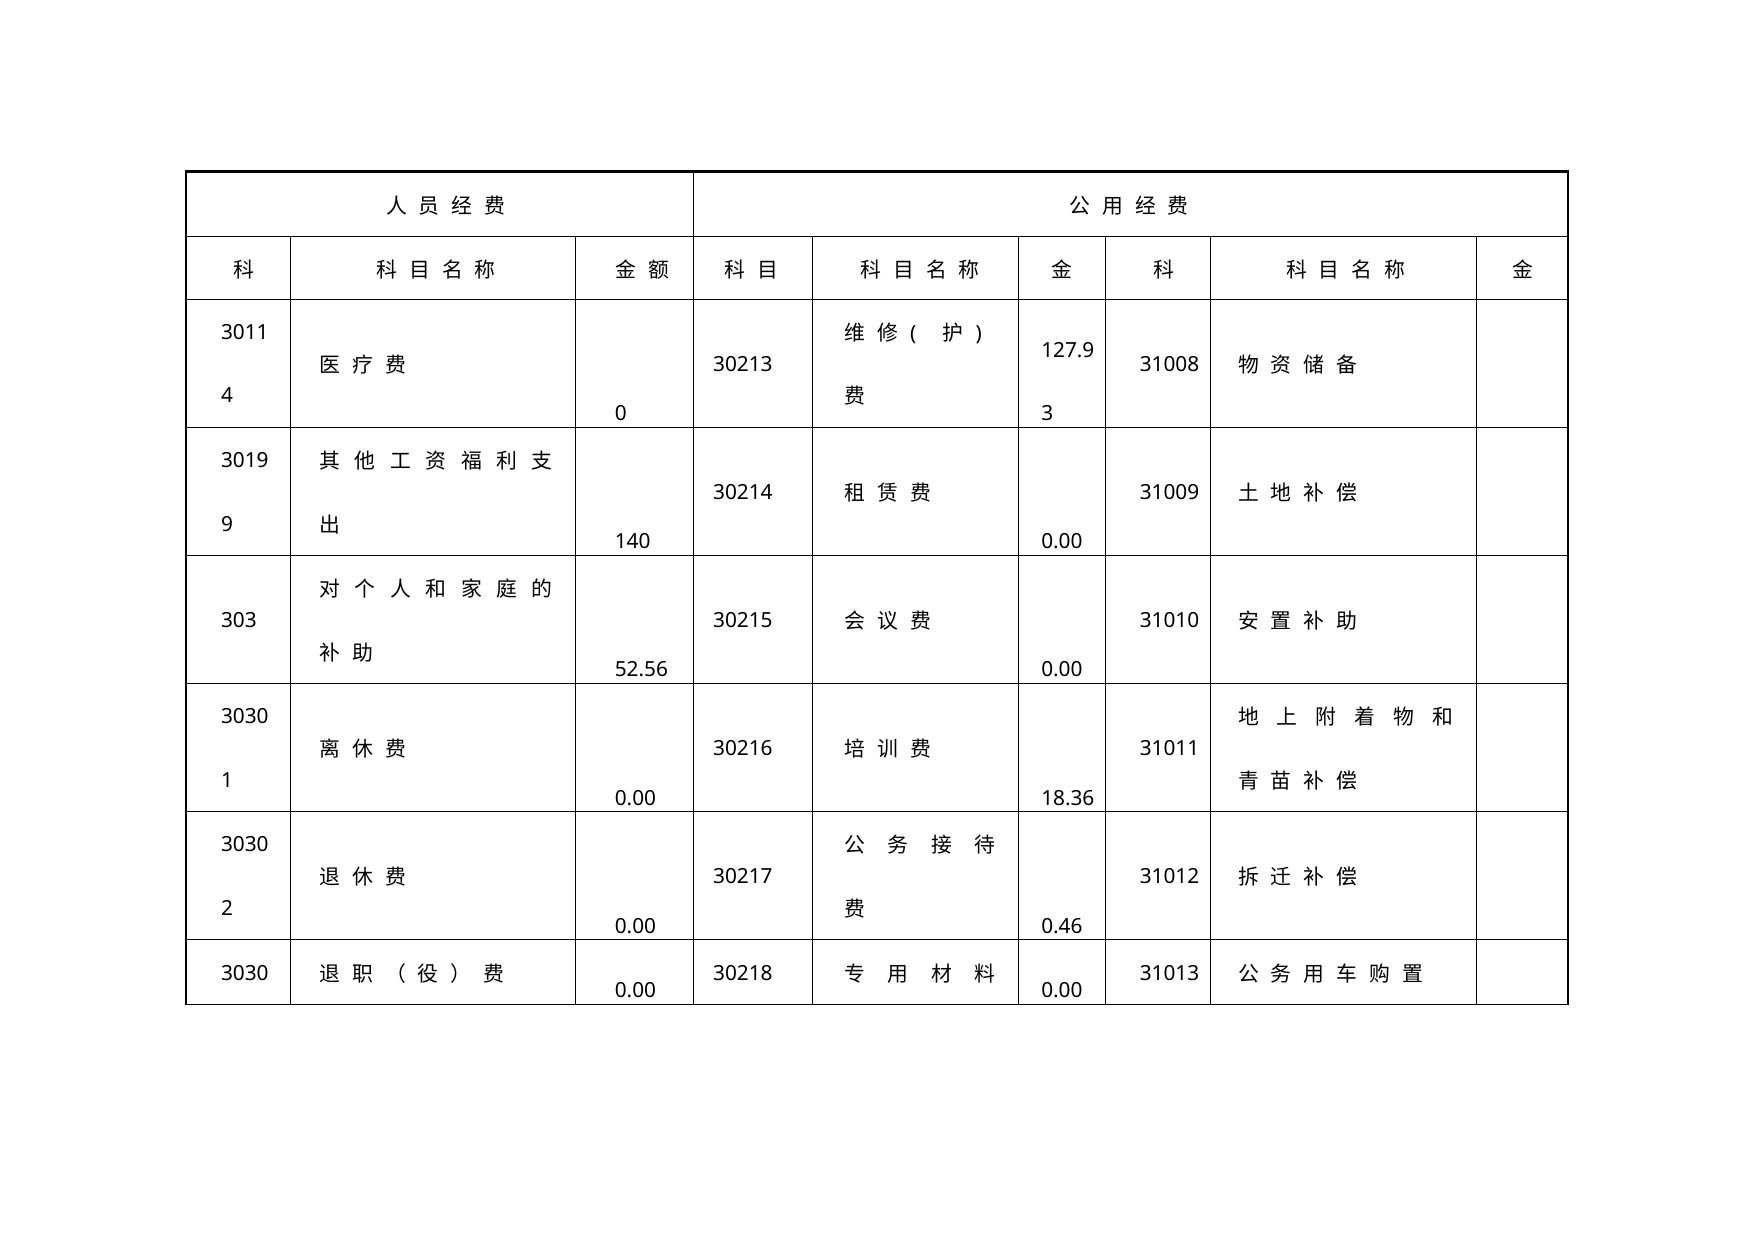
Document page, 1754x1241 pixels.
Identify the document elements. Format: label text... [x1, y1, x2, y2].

table_cell 拆迁补偿 [1211, 812, 1476, 939]
table_cell 0.00 [1019, 556, 1105, 683]
table_cell 0.00 [1019, 940, 1105, 1004]
table_cell 科目编码 [187, 237, 290, 298]
table_cell 30214 [694, 428, 812, 555]
table_cell 地上附着物和青苗补偿 [1211, 684, 1476, 811]
table_cell 培训费 [813, 684, 1018, 811]
table_cell 30303 [187, 940, 290, 1004]
table_cell 其他工资福利支出 [291, 428, 575, 555]
table_cell 30216 [694, 684, 812, 811]
table_cell 31008 [1106, 300, 1210, 427]
table_cell 科目名称 [1211, 237, 1476, 298]
table_cell 科目编码 [1106, 237, 1210, 298]
table_cell 18.36 [1019, 684, 1105, 811]
table_cell 52.56 [576, 556, 693, 683]
table_cell 140 [576, 428, 693, 555]
table_cell 30215 [694, 556, 812, 683]
table_cell [1477, 428, 1567, 555]
table_cell 0.00 [576, 684, 693, 811]
table_cell 30114 [187, 300, 290, 427]
table_cell 30218 [694, 940, 812, 1004]
table_cell 金额 [1477, 237, 1567, 298]
table_cell 30217 [694, 812, 812, 939]
table_cell 租赁费 [813, 428, 1018, 555]
table_cell 31010 [1106, 556, 1210, 683]
table_cell 公务用车购置 [1211, 940, 1476, 1004]
table_cell 土地补偿 [1211, 428, 1476, 555]
table_cell 31011 [1106, 684, 1210, 811]
table_cell [1477, 684, 1567, 811]
table_cell 对个人和家庭的补助 [291, 556, 575, 683]
table_cell 303 [187, 556, 290, 683]
table_cell 退职（役）费 [291, 940, 575, 1004]
table_header 公用经费 [694, 173, 1567, 236]
table_cell 物资储备 [1211, 300, 1476, 427]
table_cell 维修(护)费 [813, 300, 1018, 427]
table_cell 科目编码 [694, 237, 812, 298]
table_cell 金额 [576, 237, 693, 298]
table_cell 离休费 [291, 684, 575, 811]
table_cell 31013 [1106, 940, 1210, 1004]
table_cell 科目名称 [291, 237, 575, 298]
table_cell 30301 [187, 684, 290, 811]
table_cell 0.00 [576, 812, 693, 939]
table_cell 会议费 [813, 556, 1018, 683]
table_cell 专用材料费 [813, 940, 1018, 1004]
table_cell 金额 [1019, 237, 1105, 298]
table_header 人员经费 [187, 173, 693, 236]
table_cell 31009 [1106, 428, 1210, 555]
table_cell 30213 [694, 300, 812, 427]
table_cell 公务接待费 [813, 812, 1018, 939]
table_cell 0.00 [1019, 428, 1105, 555]
table_cell 0.00 [576, 940, 693, 1004]
table_cell [1477, 300, 1567, 427]
table_cell [1477, 940, 1567, 1004]
table_cell 31012 [1106, 812, 1210, 939]
table_cell 医疗费 [291, 300, 575, 427]
table_cell [1477, 556, 1567, 683]
table_cell 30199 [187, 428, 290, 555]
table_cell [1477, 812, 1567, 939]
table_cell 科目名称 [813, 237, 1018, 298]
table_cell 安置补助 [1211, 556, 1476, 683]
table_cell 退休费 [291, 812, 575, 939]
table_cell 127.93 [1019, 300, 1105, 427]
table_cell 0 [576, 300, 693, 427]
table_cell 30302 [187, 812, 290, 939]
table_cell 0.46 [1019, 812, 1105, 939]
